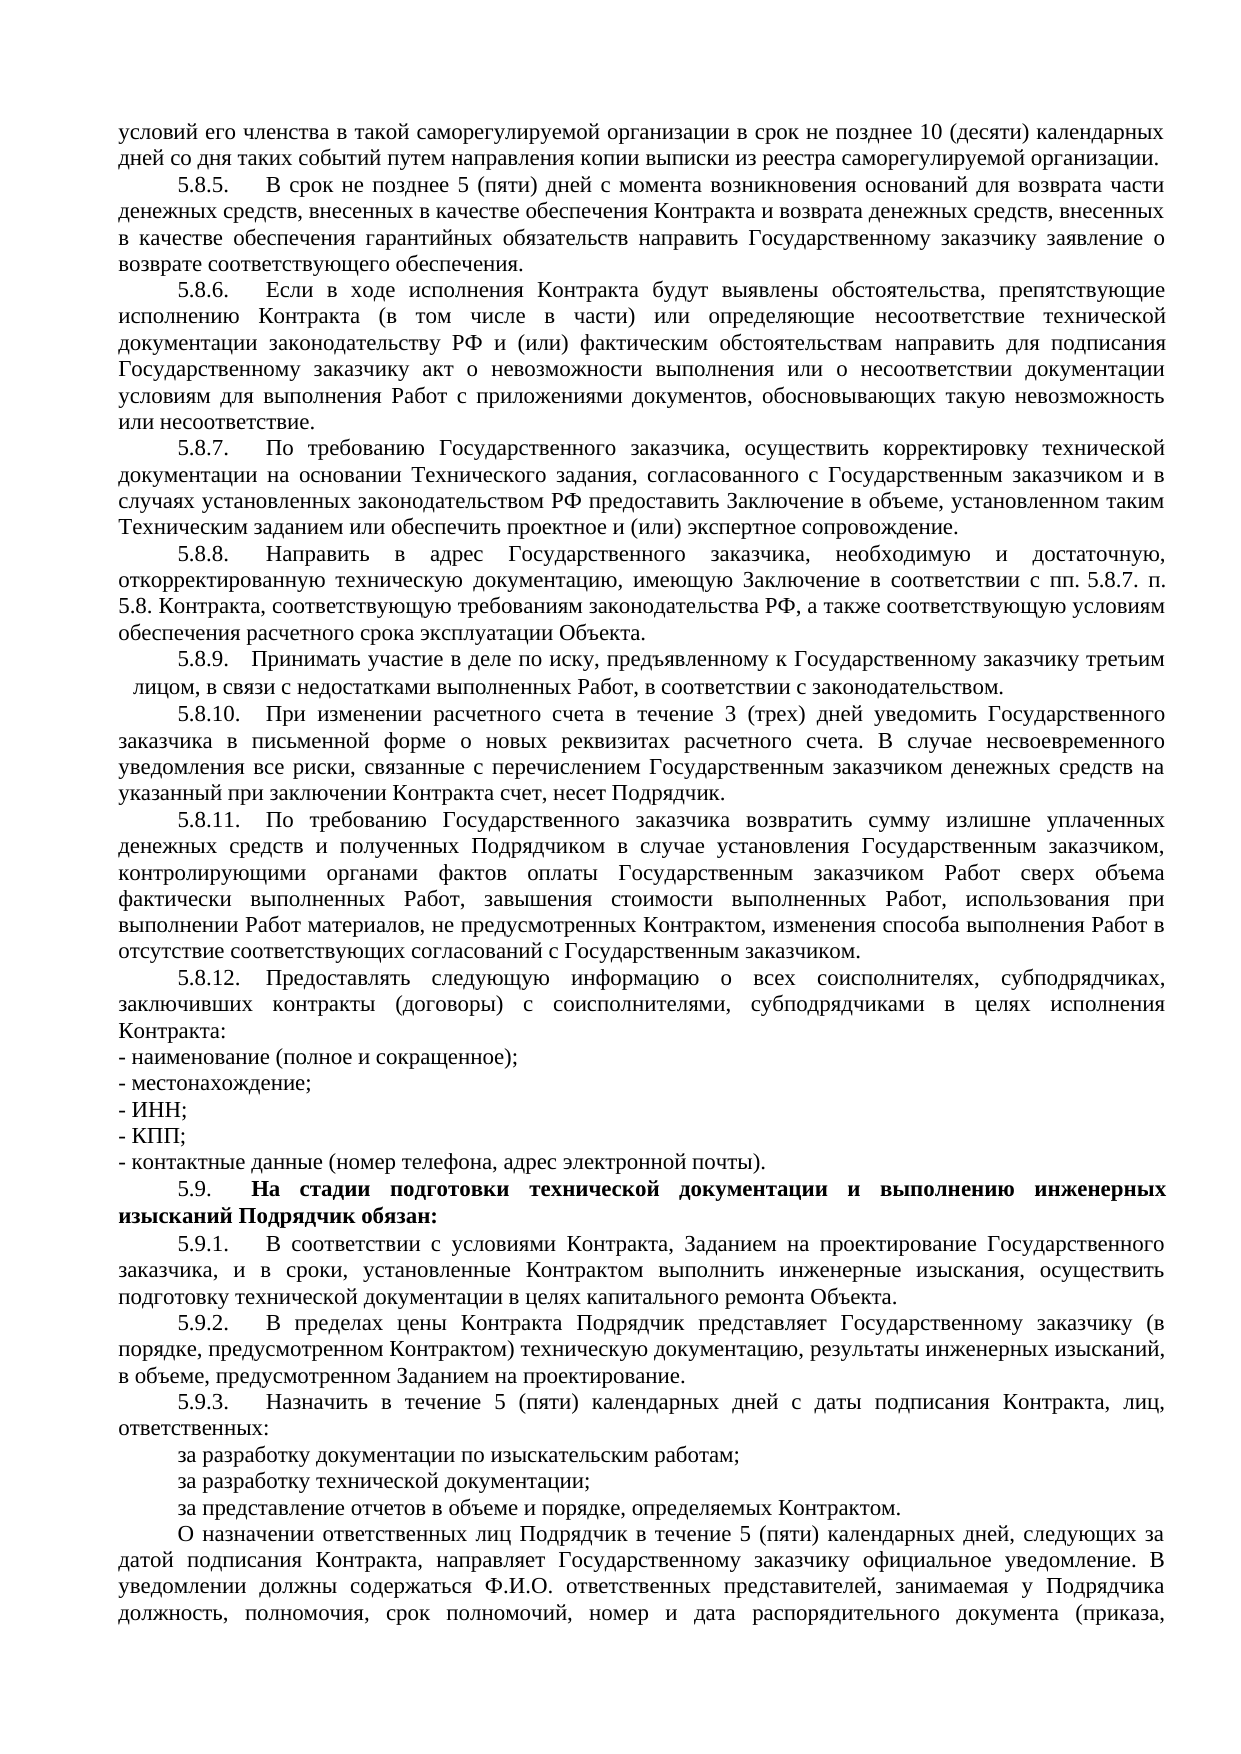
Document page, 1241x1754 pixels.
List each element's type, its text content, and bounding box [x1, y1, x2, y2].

text - контактные данные (номер телефона, адрес электронной почты). [118, 1148, 1167, 1175]
list По требованию Государственного заказчика возвратить сумму излишне уплаченных денежных средств и полученных Подрядчиком в случае установления Государственным заказчиком, контролирующими органами фактов оплаты Государственным заказчиком Работ сверх объема фактически выполненных Работ, завышения стоимости выполненных Работ, использования при выполнении Работ материалов, не предусмотренных Контрактом, изменения способа выполнения Работ в отсутствие соответствующих согласований с Государственным заказчиком. [118, 806, 1167, 964]
list В пределах цены Контракта Подрядчик представляет Государственному заказчику (в порядке, предусмотренном Контрактом) техническую документацию, результаты инженерных изысканий, в объеме, предусмотренном Заданием на проектирование. [118, 1309, 1167, 1388]
list В соответствии с условиями Контракта, Заданием на проектирование Государственного заказчика, и в сроки, установленные Контрактом выполнить инженерные изыскания, осуществить подготовку технической документации в целях капитального ремонта Объекта. [118, 1230, 1167, 1309]
text - ИНН; [118, 1096, 1167, 1122]
list Если в ходе исполнения Контракта будут выявлены обстоятельства, препятствующие исполнению Контракта (в том числе в части) или определяющие несоответствие технической документации законодательству РФ и (или) фактическим обстоятельствам направить для подписания Государственному заказчику акт о невозможности выполнения или о несоответствии документации условиям для выполнения Работ с приложениями документов, обосновывающих такую невозможность или несоответствие. [118, 276, 1167, 434]
list На стадии подготовки технической документации и выполнению инженерных изысканий Подрядчик обязан: [118, 1175, 1167, 1229]
list Принимать участие в деле по иску, предъявленному к Государственному заказчику третьим лицом, в связи с недостатками выполненных Работ, в соответствии с законодательством. [133, 645, 1167, 699]
list По требованию Государственного заказчика, осуществить корректировку технической документации на основании Технического задания, согласованного с Государственным заказчиком и в случаях установленных законодательством РФ предоставить Заключение в объеме, установленном таким Техническим заданием или обеспечить проектное и (или) экспертное сопровождение. [118, 434, 1167, 540]
list Направить в адрес Государственного заказчика, необходимую и достаточную, откорректированную техническую документацию, имеющую Заключение в соответствии с пп. 5.8.7. п. 5.8. Контракта, соответствующую требованиям законодательства РФ, а также соответствующую условиям обеспечения расчетного срока эксплуатации Объекта. [118, 540, 1167, 645]
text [118, 1520, 1167, 1625]
text за представление отчетов в объеме и порядке, определяемых Контрактом. [118, 1493, 1167, 1520]
list При изменении расчетного счета в течение 3 (трех) дней уведомить Государственного заказчика в письменной форме о новых реквизитах расчетного счета. В случае несвоевременного уведомления все риски, связанные с перечислением Государственным заказчиком денежных средств на указанный при заключении Контракта счет, несет Подрядчик. [118, 700, 1167, 806]
text за разработку документации по изыскательским работам; [118, 1441, 1167, 1467]
list В срок не позднее 5 (пяти) дней с момента возникновения оснований для возврата части денежных средств, внесенных в качестве обеспечения Контракта и возврата денежных средств, внесенных в качестве обеспечения гарантийных обязательств направить Государственному заказчику заявление о возврате соответствующего обеспечения. [118, 171, 1167, 276]
list Назначить в течение 5 (пяти) календарных дней с даты подписания Контракта, лиц, ответственных: [118, 1388, 1167, 1441]
text - наименование (полное и сокращенное); [118, 1043, 1167, 1069]
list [118, 118, 1167, 171]
text - КПП; [118, 1122, 1167, 1148]
list Предоставлять следующую информацию о всех соисполнителях, субподрядчиках, заключивших контракты (договоры) с соисполнителями, субподрядчиками в целях исполнения Контракта: [118, 964, 1167, 1043]
text за разработку технической документации; [118, 1467, 1167, 1493]
text - местонахождение; [118, 1069, 1167, 1096]
